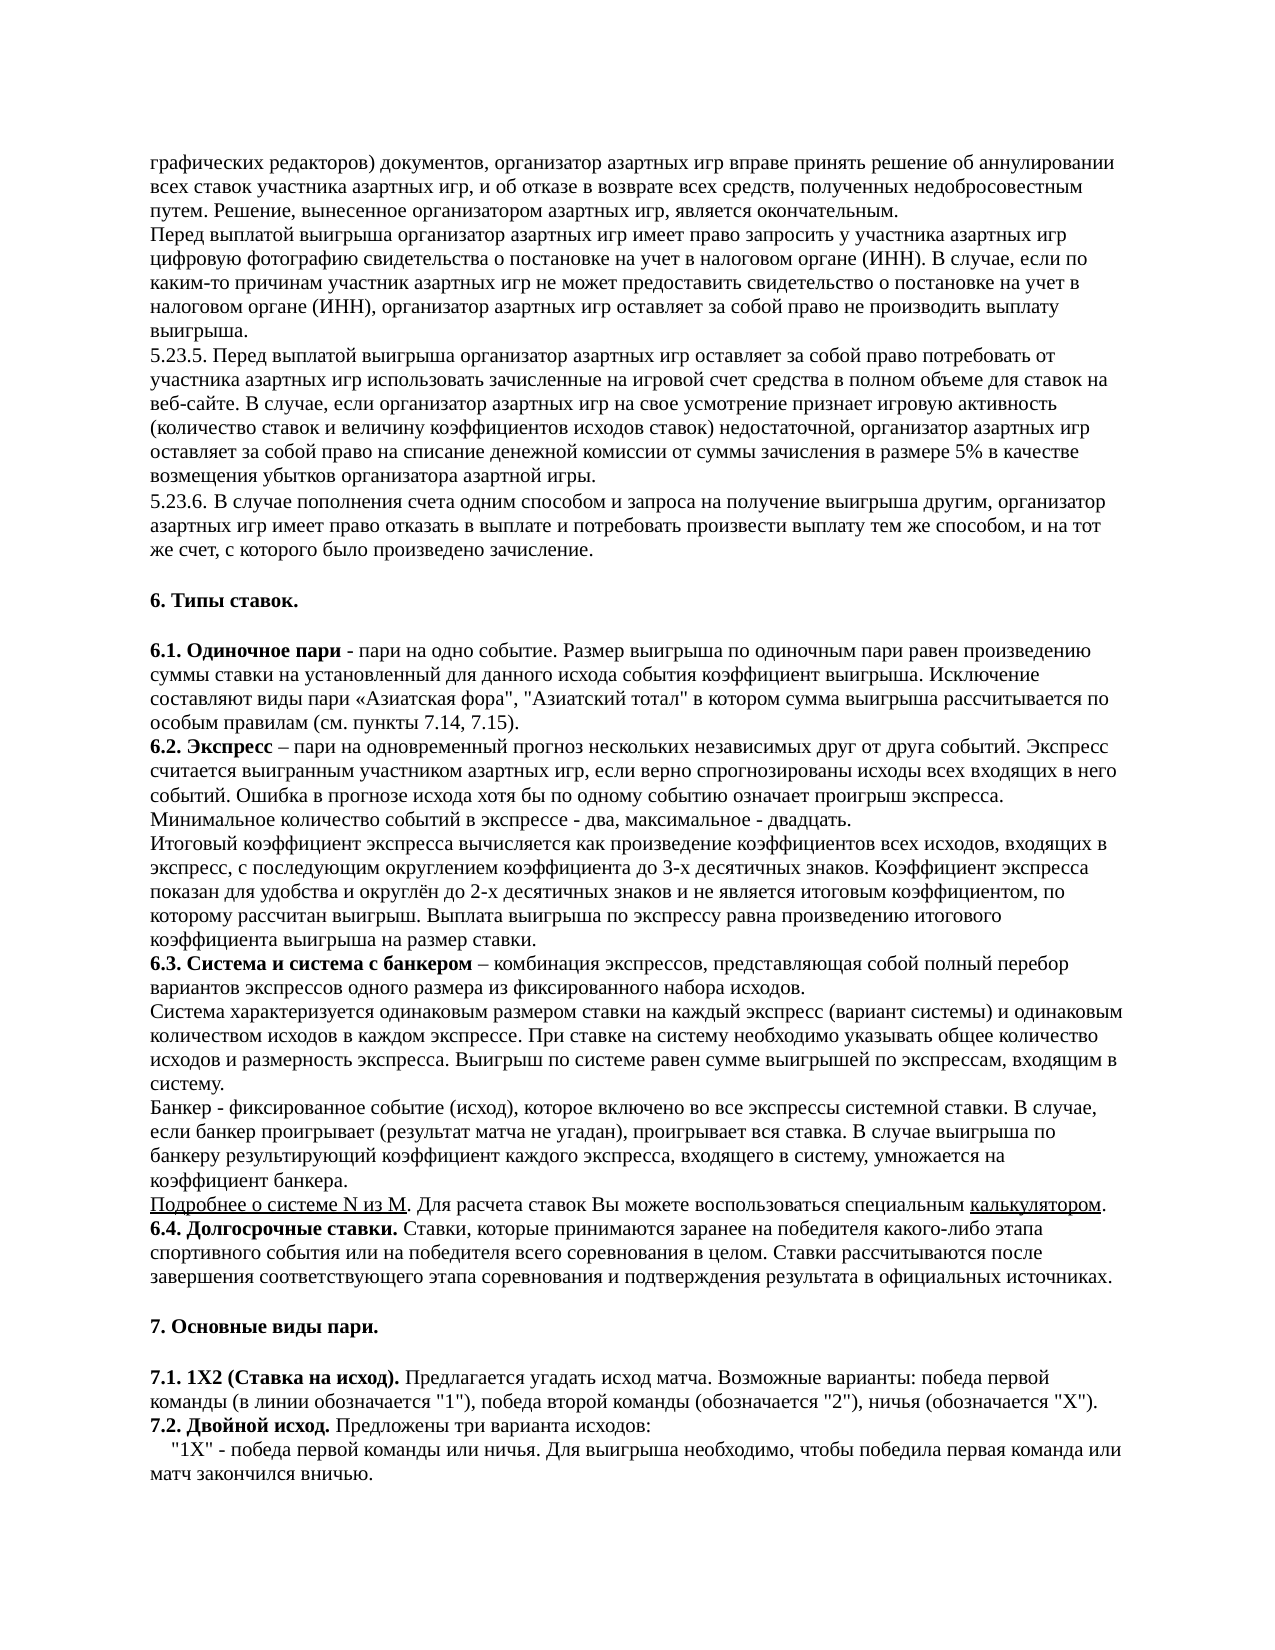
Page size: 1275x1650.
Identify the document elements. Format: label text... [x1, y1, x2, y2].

text 7.1. 1X2 (Ставка на исход). Предлагается угадать исход матча. Возможные варианты: победа первой команды (в линии обозначается "1"), победа второй команды (обозначается "2"), ничья (обозначается "Х"). [150, 1364, 1125, 1413]
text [150, 150, 1125, 222]
text 6.2. Экспресс – пари на одновременный прогноз нескольких независимых друг от друга событий. Экспресс считается выигранным участником азартных игр, если верно спрогнозированы исходы всех входящих в него событий. Ошибка в прогнозе исхода хотя бы по одному событию означает проигрыш экспресса. Минимальное количество событий в экспрессе - два, максимальное - двадцать. [150, 734, 1125, 831]
text 6.3. Система и система с банкером – комбинация экспрессов, представляющая собой полный перебор вариантов экспрессов одного размера из фиксированного набора исходов. [150, 951, 1125, 999]
text "1Х" - победа первой команды или ничья. Для выигрыша необходимо, чтобы победила первая команда или матч закончился вничью. [150, 1437, 1125, 1485]
text 6. Типы ставок. [150, 588, 1125, 612]
text 7. Основные виды пари. [150, 1314, 1125, 1338]
text 5.23.6. В случае пополнения счета одним способом и запроса на получение выигрыша другим, организатор азартных игр имеет право отказать в выплате и потребовать произвести выплату тем же способом, и на тот же счет, с которого было произведено зачисление. [150, 487, 1125, 561]
text Банкер - фиксированное событие (исход), которое включено во все экспрессы системной ставки. В случае, если банкер проигрывает (результат матча не угадан), проигрывает вся ставка. В случае выигрыша по банкеру результирующий коэффициент каждого экспресса, входящего в систему, умножается на коэффициент банкера. [150, 1095, 1125, 1192]
text Подробнее о системе N из M. Для расчета ставок Вы можете воспользоваться специальным калькулятором. [150, 1192, 1125, 1216]
text 6.4. Долгосрочные ставки. Ставки, которые принимаются заранее на победителя какого-либо этапа спортивного события или на победителя всего соревнования в целом. Ставки рассчитываются после завершения соответствующего этапа соревнования и подтверждения результата в официальных источниках. [150, 1216, 1125, 1288]
text 5.23.5. Перед выплатой выигрыша организатор азартных игр оставляет за собой право потребовать от участника азартных игр использовать зачисленные на игровой счет средства в полном объеме для ставок на веб-сайте. В случае, если организатор азартных игр на свое усмотрение признает игровую активность (количество ставок и величину коэффициентов исходов ставок) недостаточной, организатор азартных игр оставляет за собой право на списание денежной комиссии от суммы зачисления в размере 5% в качестве возмещения убытков организатора азартной игры. [150, 342, 1125, 487]
text Итоговый коэффициент экспресса вычисляется как произведение коэффициентов всех исходов, входящих в экспресс, с последующим округлением коэффициента до 3-х десятичных знаков. Коэффициент экспресса показан для удобства и округлён до 2-х десятичных знаков и не является итоговым коэффициентом, по которому рассчитан выигрыш. Выплата выигрыша по экспрессу равна произведению итогового коэффициента выигрыша на размер ставки. [150, 831, 1125, 951]
text 7.2. Двойной исход. Предложены три варианта исходов: [150, 1413, 1125, 1437]
text Система характеризуется одинаковым размером ставки на каждый экспресс (вариант системы) и одинаковым количеством исходов в каждом экспрессе. При ставке на систему необходимо указывать общее количество исходов и размерность экспресса. Выигрыш по системе равен сумме выигрышей по экспрессам, входящим в систему. [150, 999, 1125, 1095]
text 6.1. Одиночное пари - пари на одно событие. Размер выигрыша по одиночным пари равен произведению суммы ставки на установленный для данного исхода события коэффициент выигрыша. Исключение составляют виды пари «Азиатская фора", "Азиатский тотал" в котором сумма выигрыша рассчитывается по особым правилам (см. пункты 7.14, 7.15). [150, 638, 1125, 734]
text Перед выплатой выигрыша организатор азартных игр имеет право запросить у участника азартных игр цифровую фотографию свидетельства о постановке на учет в налоговом органе (ИНН). В случае, если по каким-то причинам участник азартных игр не может предоставить свидетельство о постановке на учет в налоговом органе (ИНН), организатор азартных игр оставляет за собой право не производить выплату выигрыша. [150, 222, 1125, 342]
